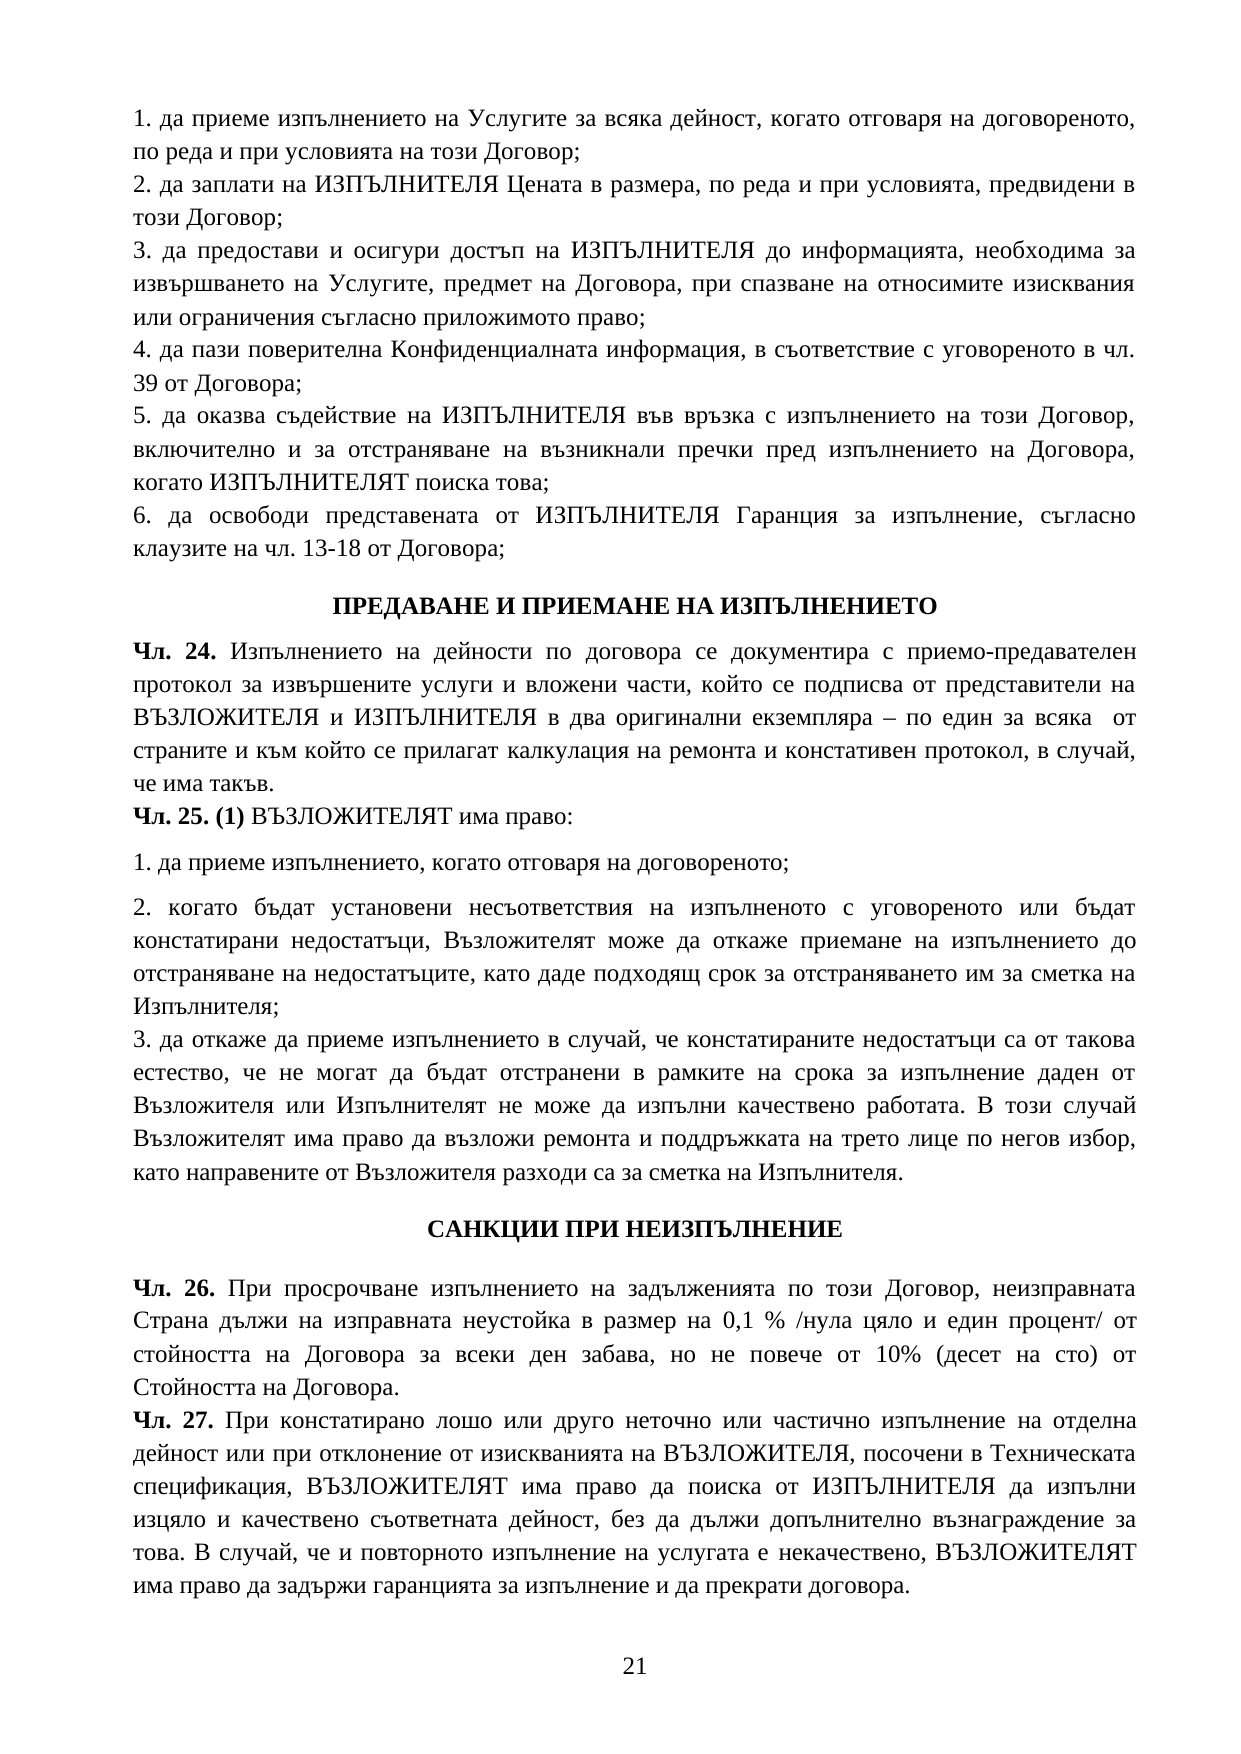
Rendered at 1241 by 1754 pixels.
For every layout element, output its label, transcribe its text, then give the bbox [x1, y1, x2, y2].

text 1. да приеме изпълнението, когато отговаря на договореното; [133, 847, 1137, 876]
text ПРЕДАВАНЕ И ПРИЕМАНЕ НА ИЗПЪЛНЕНИЕТО [133, 591, 1137, 619]
text Чл. 24. Изпълнението на дейности по договора се документира с приемо-предавателен протокол за извършените услуги и вложени части, който се подписва от представители на ВЪЗЛОЖИТЕЛЯ и ИЗПЪЛНИТЕЛЯ в два оригинални екземпляра – по един за всяка от страните и към който се прилагат калкулация на ремонта и констативен протокол, в случай, че има такъв. [133, 636, 1137, 797]
text САНКЦИИ ПРИ НЕИЗПЪЛНЕНИЕ [133, 1214, 1137, 1243]
text 2. когато бъдат установени несъответствия на изпълненото с уговореното или бъдат констатирани недостатъци, Възложителят може да откаже приемане на изпълнението до отстраняване на недостатъците, като даде подходящ срок за отстраняването им за сметка на Изпълнителя; [133, 892, 1137, 1020]
text 1. да приеме изпълнението на Услугите за всяка дейност, когато отговаря на договореното, по реда и при условията на този Договор; [133, 103, 1137, 165]
text 3. да откаже да приеме изпълнението в случай, че констатираните недостатъци са от такова естество, че не могат да бъдат отстранени в рамките на срока за изпълнение даден от Възложителя или Изпълнителят не може да изпълни качествено работата. В този случай Възложителят има право да възложи ремонта и поддръжката на трето лице по негов избор, като направените от Възложителя разходи са за сметка на Изпълнителя. [133, 1024, 1137, 1185]
text Чл. 26. При просрочване изпълнението на задълженията по този Договор, неизправната Страна дължи на изправната неустойка в размер на 0,1 % /нула цяло и един процент/ от стойността на Договора за всеки ден забава, но не повече от 10% (десет на сто) от Стойността на Договора. [133, 1273, 1137, 1400]
text Чл. 27. При констатирано лошо или друго неточно или частично изпълнение на отделна дейност или при отклонение от изискванията на ВЪЗЛОЖИТЕЛЯ, посочени в Техническата спецификация, ВЪЗЛОЖИТЕЛЯТ има право да поиска от ИЗПЪЛНИТЕЛЯ да изпълни изцяло и качествено съответната дейност, без да дължи допълнително възнаграждение за това. В случай, че и повторното изпълнение на услугата е некачествено, ВЪЗЛОЖИТЕЛЯТ има право да задържи гаранцията за изпълнение и да прекрати договора. [133, 1405, 1137, 1598]
text 5. да оказва съдействие на ИЗПЪЛНИТЕЛЯ във връзка с изпълнението на този Договор, включително и за отстраняване на възникнали пречки пред изпълнението на Договора, когато ИЗПЪЛНИТЕЛЯТ поиска това; [133, 401, 1137, 495]
text 6. да освободи представената от ИЗПЪЛНИТЕЛЯ Гаранция за изпълнение, съгласно клаузите на чл. 13-18 от Договора; [133, 500, 1137, 561]
text 3. да предостави и осигури достъп на ИЗПЪЛНИТЕЛЯ до информацията, необходима за извършването на Услугите, предмет на Договора, при спазване на относимите изисквания или ограничения съгласно приложимото право; [133, 236, 1137, 330]
text 4. да пази поверителна Конфиденциалната информация, в съответствие с уговореното в чл. 39 от Договора; [133, 334, 1137, 396]
text 2. да заплати на ИЗПЪЛНИТЕЛЯ Цената в размера, по реда и при условията, предвидени в този Договор; [133, 169, 1137, 231]
text Чл. 25. (1) ВЪЗЛОЖИТЕЛЯТ има право: [133, 801, 1137, 830]
